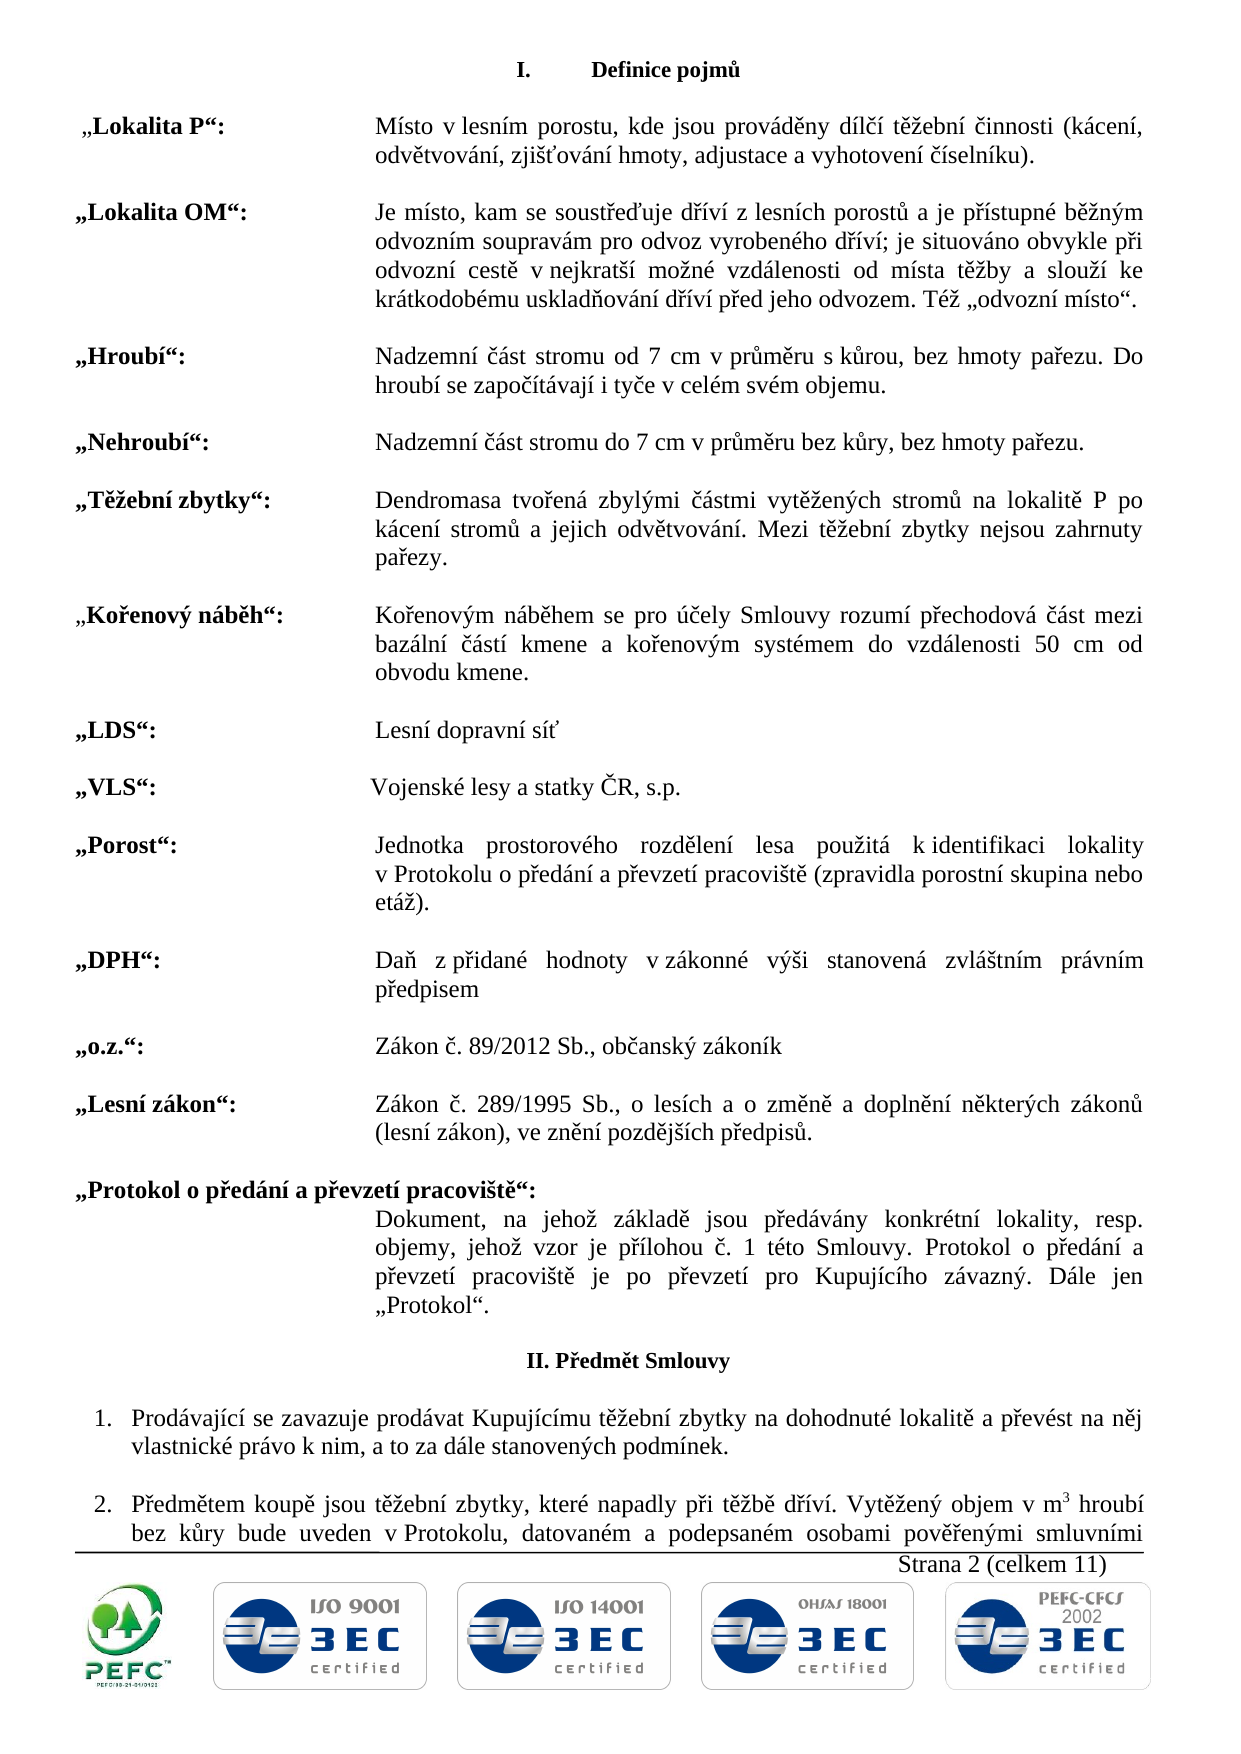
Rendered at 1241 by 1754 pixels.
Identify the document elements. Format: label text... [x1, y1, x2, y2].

subtitle II. Předmět Smlouvy [112, 1347, 1144, 1374]
text „Lokalita OM“: Je místo, kam se soustřeďuje dříví z lesních porostů a je přístupné běžným odvozním soupravám pro odvoz vyrobeného dříví; je situováno obvykle při odvozní cestě v nejkratší možné vzdálenosti od místa těžby a slouží ke krátkodobému uskladňování dříví před jeho odvozem. Též „odvozní místo“. [75, 197, 1144, 312]
text Dokument, na jehož základě jsou předávány konkrétní lokality, resp. objemy, jehož vzor je přílohou č. 1 této Smlouvy. Protokol o předání a převzetí pracoviště je po převzetí pro Kupujícího závazný. Dále jen „Protokol“. [75, 1204, 1144, 1319]
text „o.z.“: Zákon č. 89/2012 Sb., občanský zákoník [75, 1031, 1144, 1060]
text „DPH“: Daň z přidané hodnoty v zákonné výši stanovená zvláštním právním předpisem [75, 945, 1144, 1002]
text „Kořenový náběh“: Kořenovým náběhem se pro účely Smlouvy rozumí přechodová část mezi bazální částí kmene a kořenovým systémem do vzdálenosti od obvodu kmene. [75, 600, 1144, 686]
text „Lokalita P“: Místo v lesním porostu, kde jsou prováděny dílčí těžební činnosti (kácení, odvětvování, zjišťování hmoty, adjustace a vyhotovení číselníku). [75, 111, 1144, 169]
text „Protokol o předání a převzetí pracoviště“: [75, 1175, 1144, 1204]
picture [457, 1582, 671, 1690]
text „Lesní zákon“: Zákon č. 289/1995 Sb., o lesích a o změně a doplnění některých zákonů (lesní zákon), ve znění pozdějších předpisů. [75, 1089, 1144, 1146]
list Prodávající se zavazuje prodávat Kupujícímu těžební zbytky na dohodnuté lokalitě a převést na něj vlastnické právo k nim, a to za dále stanovených podmínek. [94, 1403, 1144, 1460]
picture [701, 1582, 914, 1690]
text „Těžební zbytky“: Dendromasa tvořená zbylými částmi vytěžených stromů na lokalitě P po kácení stromů a jejich odvětvování. Mezi těžební zbytky nejsou zahrnuty pařezy. [75, 485, 1144, 571]
picture [82, 1582, 172, 1689]
text „Hroubí“: Nadzemní část stromu od v průměru s kůrou, bez hmoty pařezu. Do hroubí se započítávají i tyče v celém svém objemu. [75, 341, 1144, 399]
picture [213, 1582, 427, 1690]
text „VLS“: Vojenské lesy a statky ČR, s.p. [75, 772, 1144, 801]
picture [945, 1582, 1151, 1690]
text „Porost“: Jednotka prostorového rozdělení lesa použitá k identifikaci lokality v Protokolu o předání a převzetí pracoviště (zpravidla porostní skupina nebo etáž). [75, 830, 1144, 916]
text „LDS“: Lesní dopravní síť [75, 715, 1144, 744]
subtitle Definice pojmů [112, 56, 1144, 82]
text „Nehroubí“: Nadzemní část stromu do v průměru bez kůry, bez hmoty pařezu. [75, 427, 1144, 456]
